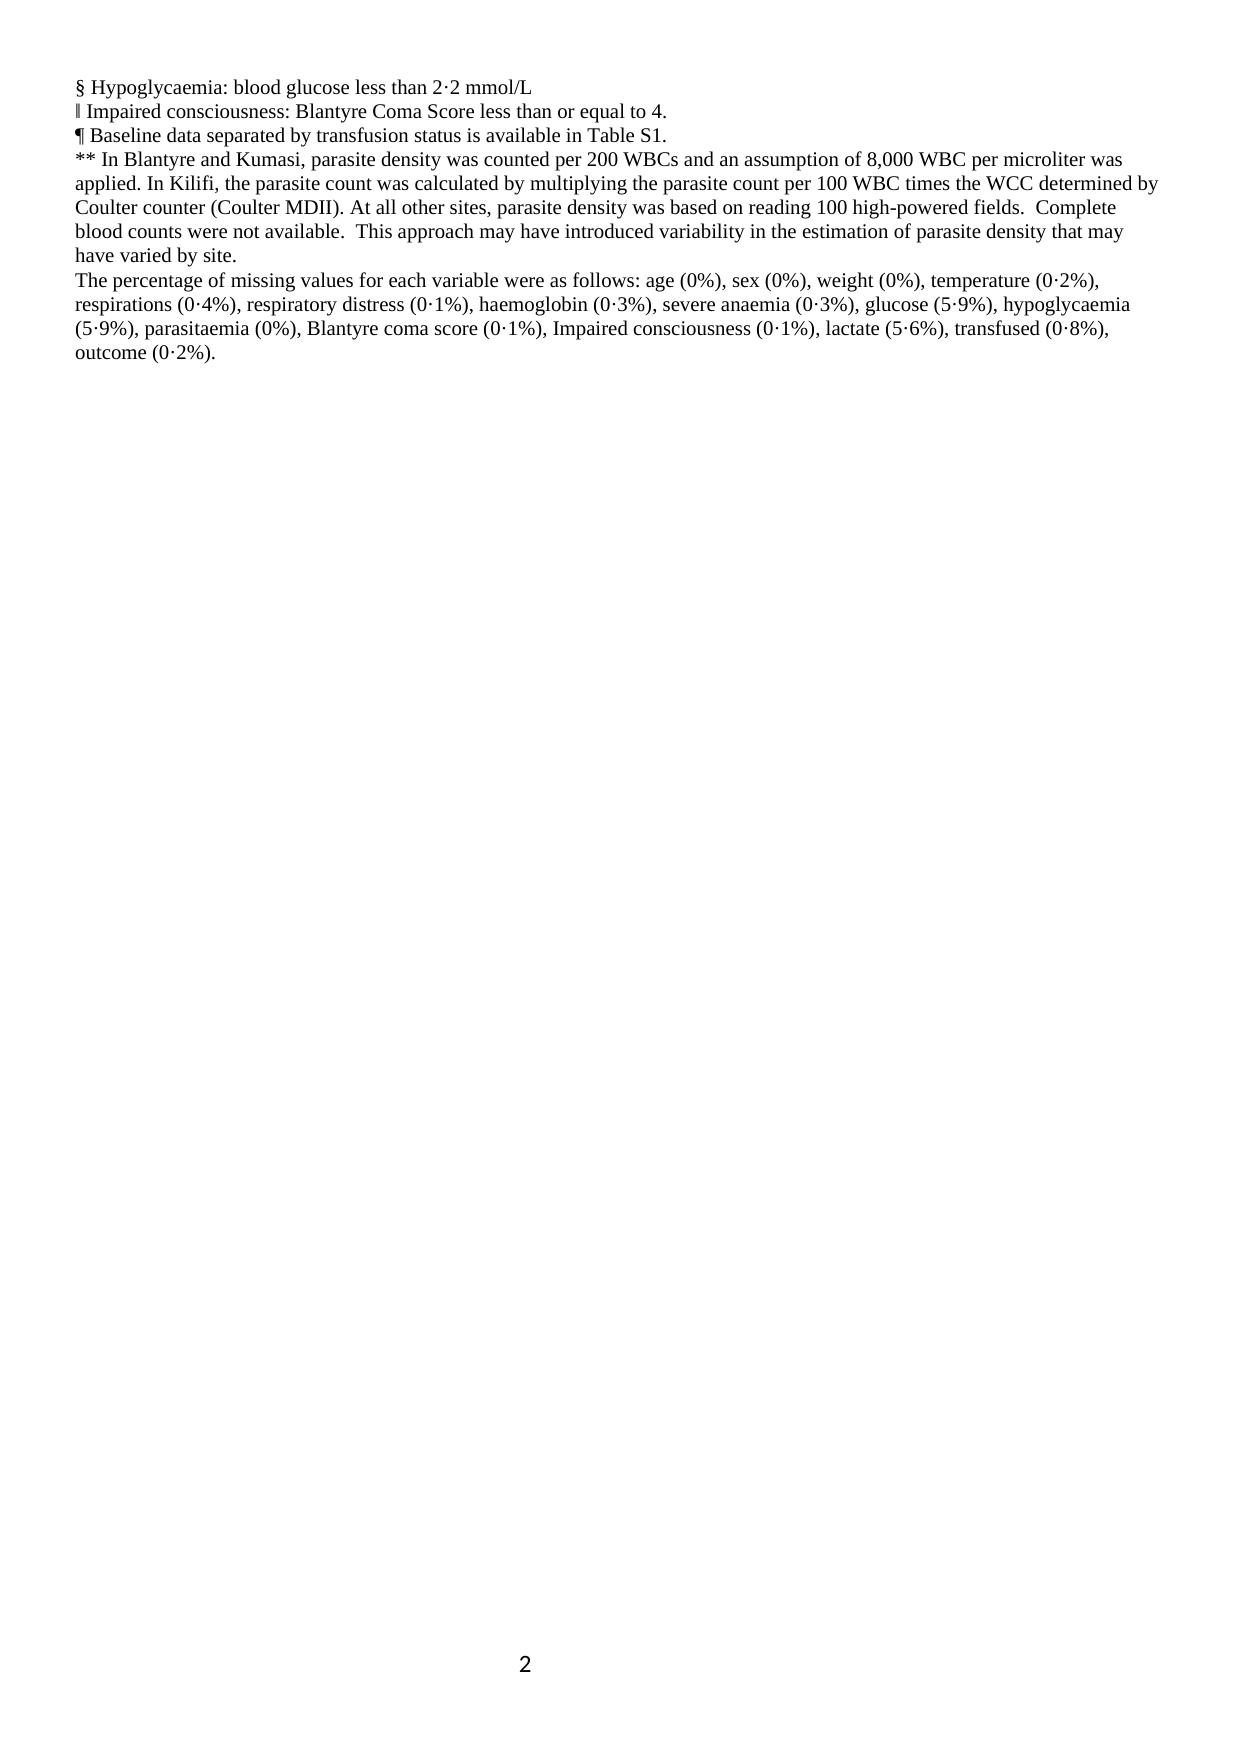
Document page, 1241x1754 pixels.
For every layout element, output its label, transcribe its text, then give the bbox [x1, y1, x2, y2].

text ** In Blantyre and Kumasi, parasite density was counted per 200 WBCs and an assumption of 8,000 WBC per microliter was applied. In Kilifi, the parasite count was calculated by multiplying the parasite count per 100 WBC times the WCC determined by Coulter counter (Coulter MDII). At all other sites, parasite density was based on reading 100 high-powered fields. Complete blood counts were not available. This approach may have introduced variability in the estimation of parasite density that may have varied by site. [75, 147, 1165, 267]
text § Hypoglycaemia: blood glucose less than 2·2 mmol/L [75, 75, 1165, 99]
text ¶ Baseline data separated by transfusion status is available in Table S1. [75, 123, 1165, 147]
text ‖ Impaired consciousness: Blantyre Coma Score less than or equal to 4. [75, 99, 1165, 123]
text The percentage of missing values for each variable were as follows: age (0%), sex (0%), weight (0%), temperature (0·2%), respirations (0·4%), respiratory distress (0·1%), haemoglobin (0·3%), severe anaemia (0·3%), glucose (5·9%), hypoglycaemia (5·9%), parasitaemia (0%), Blantyre coma score (0·1%), Impaired consciousness (0·1%), lactate (5·6%), transfused (0·8%), outcome (0·2%). [75, 267, 1165, 364]
